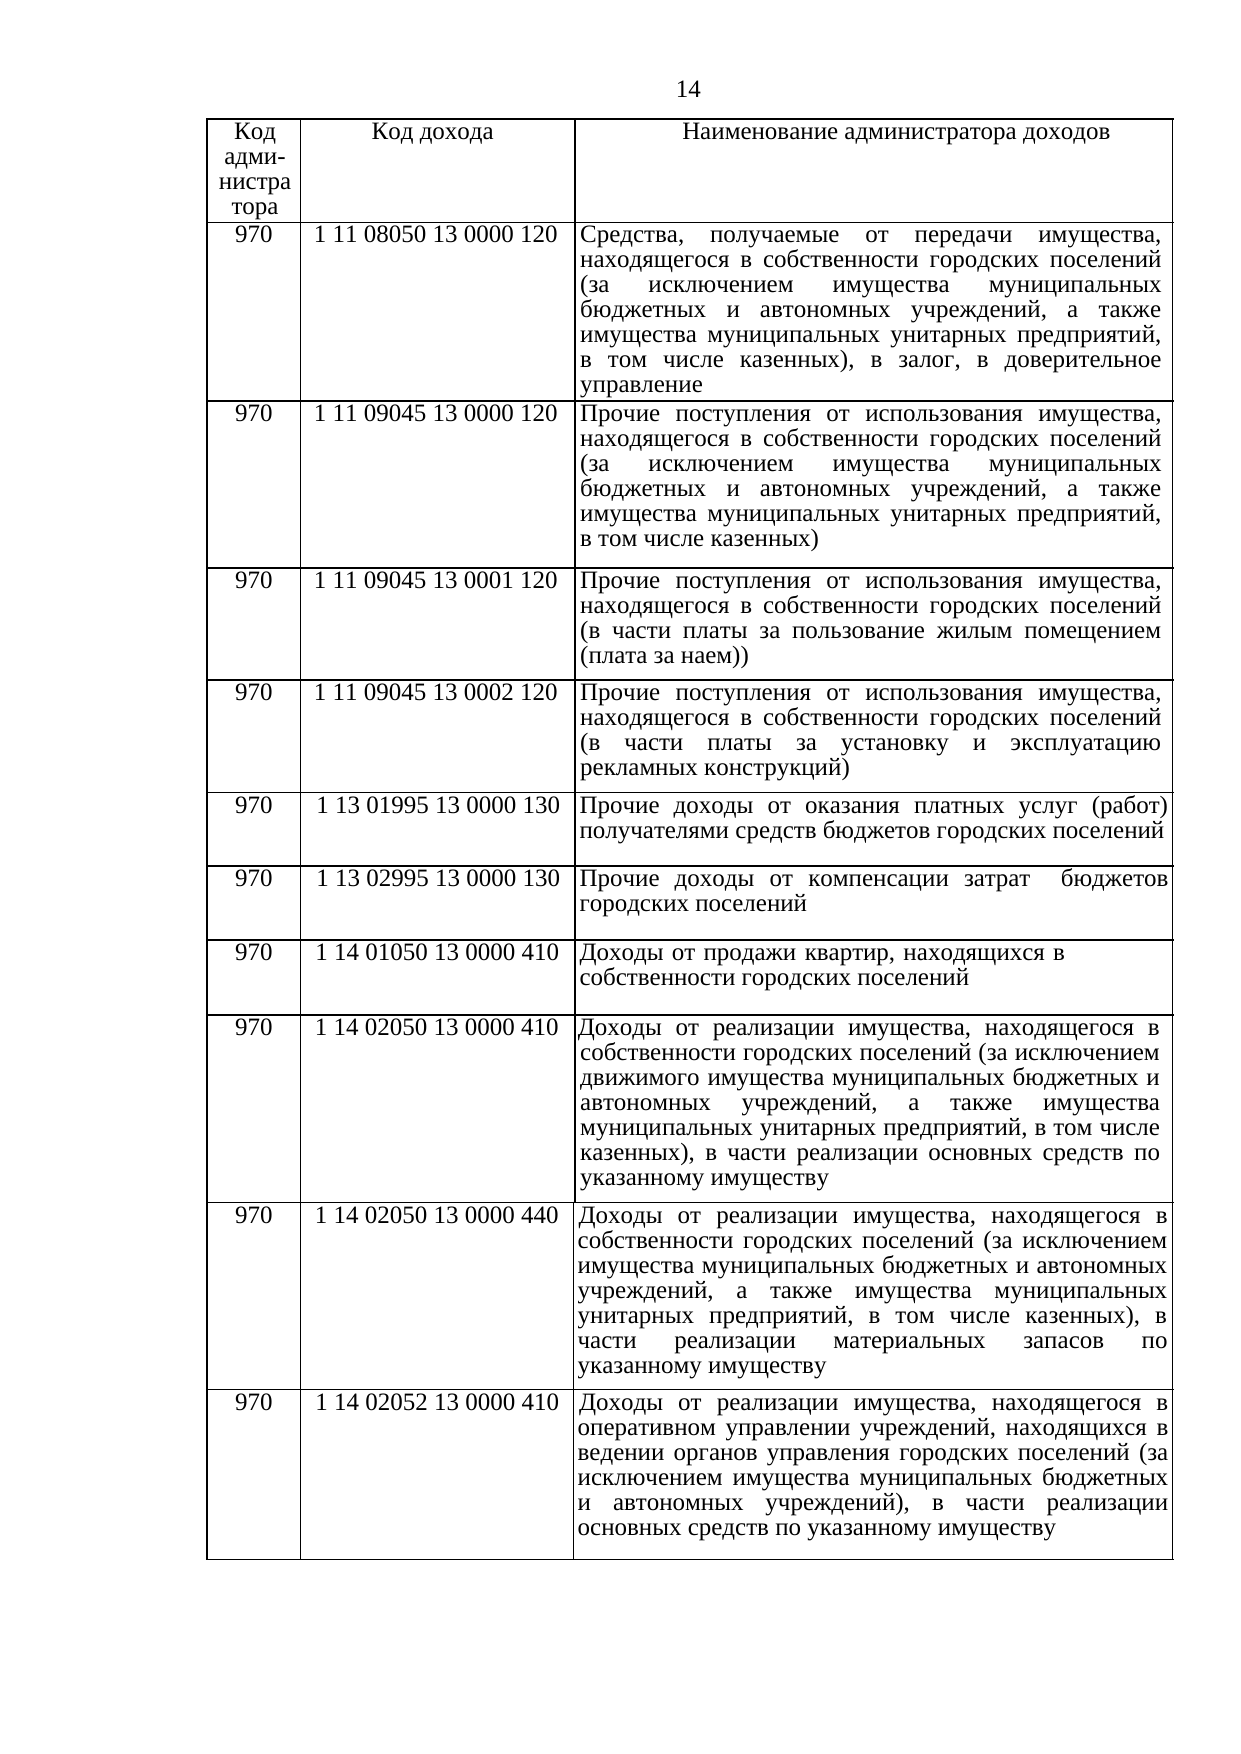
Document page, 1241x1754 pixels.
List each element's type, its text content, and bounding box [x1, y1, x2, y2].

table_cell 1 11 09045 13 0002 120 [301, 681, 574, 791]
table_cell Доходы от реализации имущества, находящегося в оперативном управлении учреждений, находящихся в ведении органов управления городских поселений (за исключением имущества муниципальных бюджетных и автономных учреждений), в части реализации основных средств по указанному имуществу [574, 1390, 1172, 1558]
table_cell 1 11 08050 13 0000 120 [301, 223, 574, 400]
table_header Наименование администратора доходов [576, 120, 1172, 222]
table_cell Прочие доходы от оказания платных услуг (работ) получателями средств бюджетов городских поселений [576, 793, 1172, 865]
table_cell 1 11 09045 13 0001 120 [301, 569, 574, 679]
table_cell 970 [208, 402, 300, 567]
table_cell 970 [208, 681, 300, 791]
table_cell 1 14 02050 13 0000 440 [301, 1203, 573, 1389]
table_cell 970 [208, 1390, 300, 1558]
table_cell Прочие доходы от компенсации затрат бюджетов городских поселений [576, 867, 1172, 939]
table_cell 970 [208, 569, 300, 679]
table_cell 970 [208, 1203, 300, 1389]
table_cell Прочие поступления от использования имущества, находящегося в собственности городских поселений (в части платы за пользование жилым помещением (плата за наем)) [576, 569, 1172, 679]
table_cell Доходы от реализации имущества, находящегося в собственности городских поселений (за исключением движимого имущества муниципальных бюджетных и автономных учреждений, а также имущества муниципальных унитарных предприятий, в том числе казенных), в части реализации основных средств по указанному имуществу [576, 1016, 1172, 1202]
table_cell 1 14 01050 13 0000 410 [301, 941, 574, 1014]
table_cell Прочие поступления от использования имущества, находящегося в собственности городских поселений (в части платы за установку и эксплуатацию рекламных конструкций) [576, 681, 1172, 791]
table_cell 1 13 01995 13 0000 130 [301, 793, 574, 865]
table_cell 970 [208, 941, 300, 1014]
table_cell 1 11 09045 13 0000 120 [301, 402, 574, 567]
table_cell Доходы от продажи квартир, находящихся в собственности городских поселений [576, 941, 1172, 1014]
table_cell 970 [208, 867, 300, 939]
table_cell 1 14 02050 13 0000 410 [301, 1016, 574, 1202]
table_header Код дохода [301, 120, 574, 222]
table_cell Прочие поступления от использования имущества, находящегося в собственности городских поселений (за исключением имущества муниципальных бюджетных и автономных учреждений, а также имущества муниципальных унитарных предприятий, в том числе казенных) [576, 402, 1172, 567]
table_cell 970 [208, 1016, 300, 1202]
table_cell 1 13 02995 13 0000 130 [301, 867, 574, 939]
table_cell 970 [208, 793, 300, 865]
table_cell Доходы от реализации имущества, находящегося в собственности городских поселений (за исключением имущества муниципальных бюджетных и автономных учреждений, а также имущества муниципальных унитарных предприятий, в том числе казенных), в части реализации материальных запасов по указанному имуществу [574, 1203, 1172, 1389]
table_cell Средства, получаемые от передачи имущества, находящегося в собственности городских поселений (за исключением имущества муниципальных бюджетных и автономных учреждений, а также имущества муниципальных унитарных предприятий, в том числе казенных), в залог, в доверительное управление [576, 223, 1172, 400]
table_cell 1 14 02052 13 0000 410 [301, 1390, 573, 1558]
table_cell 970 [208, 223, 300, 400]
